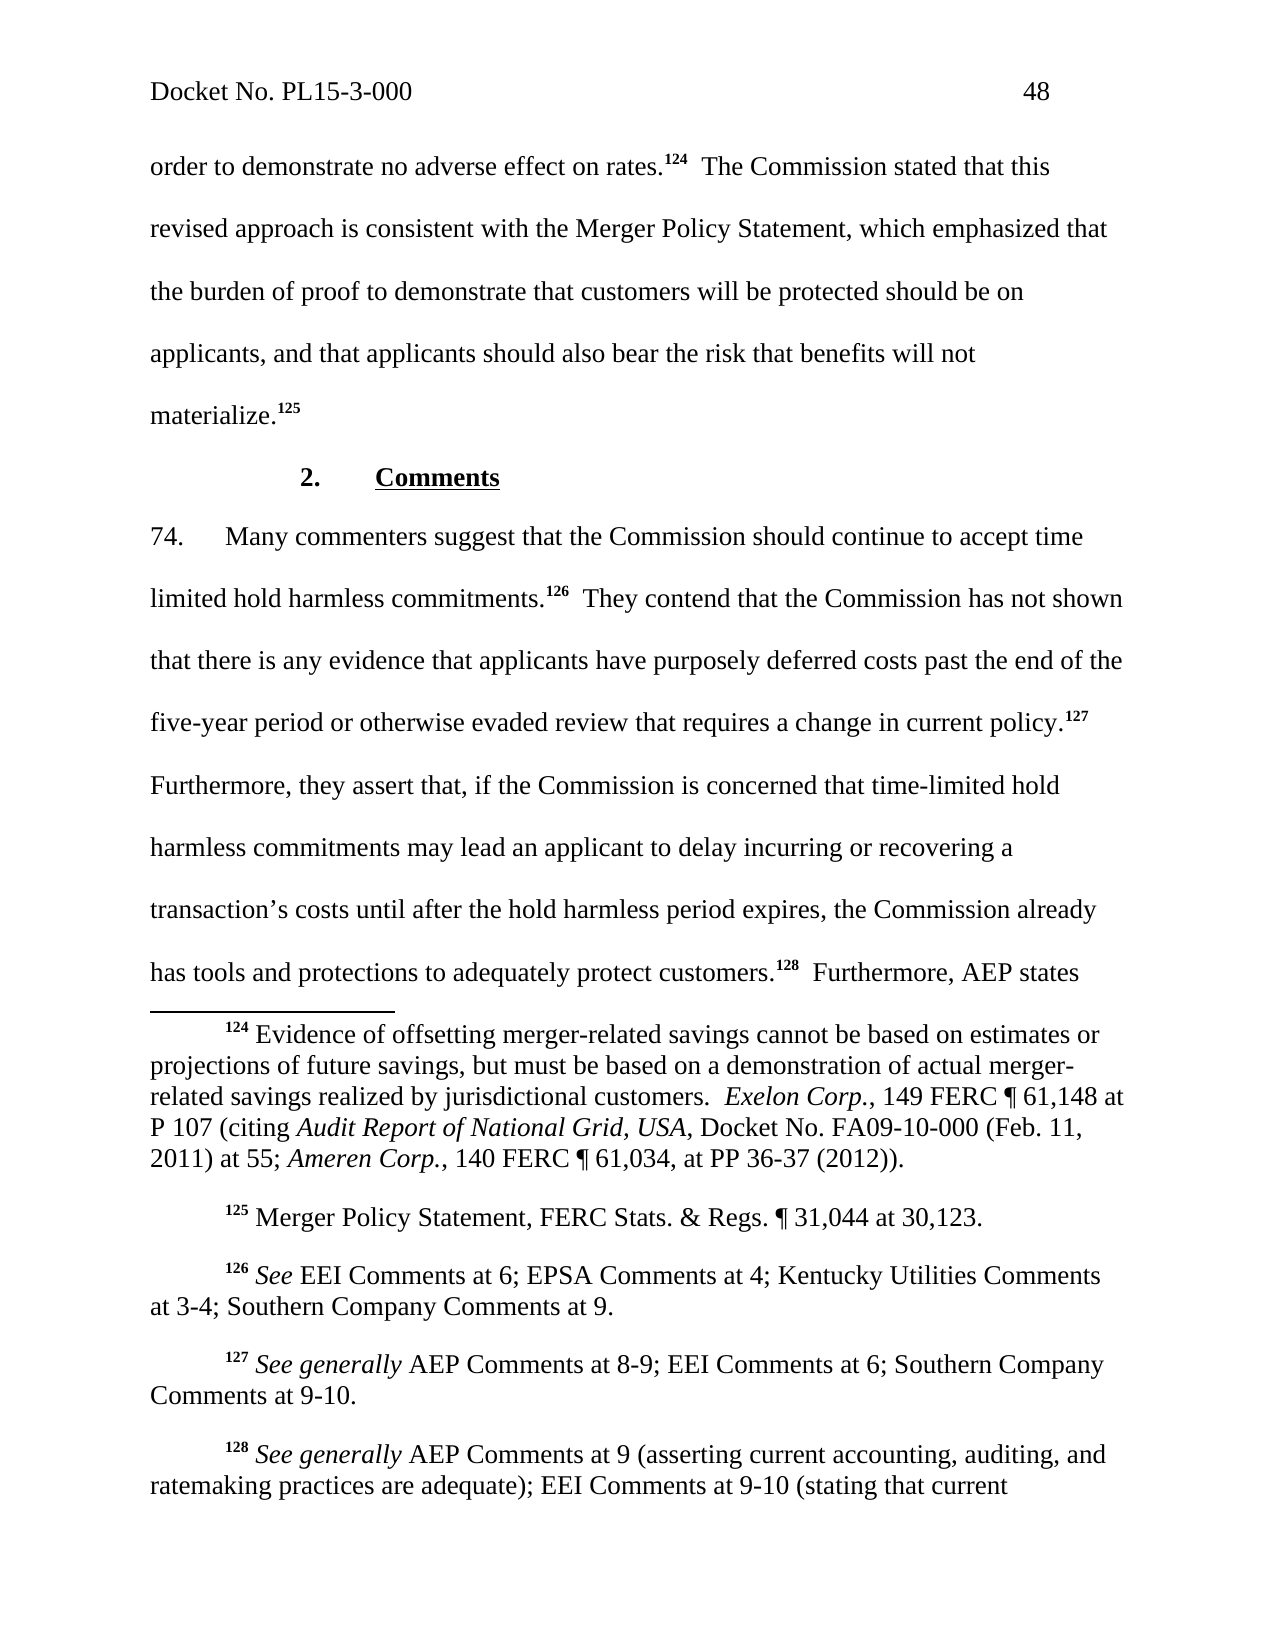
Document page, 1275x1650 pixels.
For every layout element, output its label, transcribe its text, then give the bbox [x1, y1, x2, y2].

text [150, 150, 1125, 430]
text Many commenters suggest that the Commission should continue to accept time limited hold harmless commitments. They contend that the Commission has not shown that there is any evidence that applicants have purposely deferred costs past the end of the five-year period or otherwise evaded review that requires a change in current policy. Furthermore, they assert that, if the Commission is concerned that time-limited hold harmless commitments may lead an applicant to delay incurring or recovering a transaction’s costs until after the hold harmless period expires, the Commission already has tools and protections to adequately protect customers. Furthermore, AEP states that the change in policy would be a reversal of the Merger Policy Statement and put the Commission back in the position of weighing the costs and benefits of mergers. Commenters contend that the Commission should not adopt this policy, which will unnecessarily burden applicants at the expense of transactions that benefit customers. They generally assert that the change in policy will discourage mergers, which they believe will harm customers and deter infrastructure investment. [150, 520, 1125, 987]
subtitle Comments [300, 461, 1125, 493]
